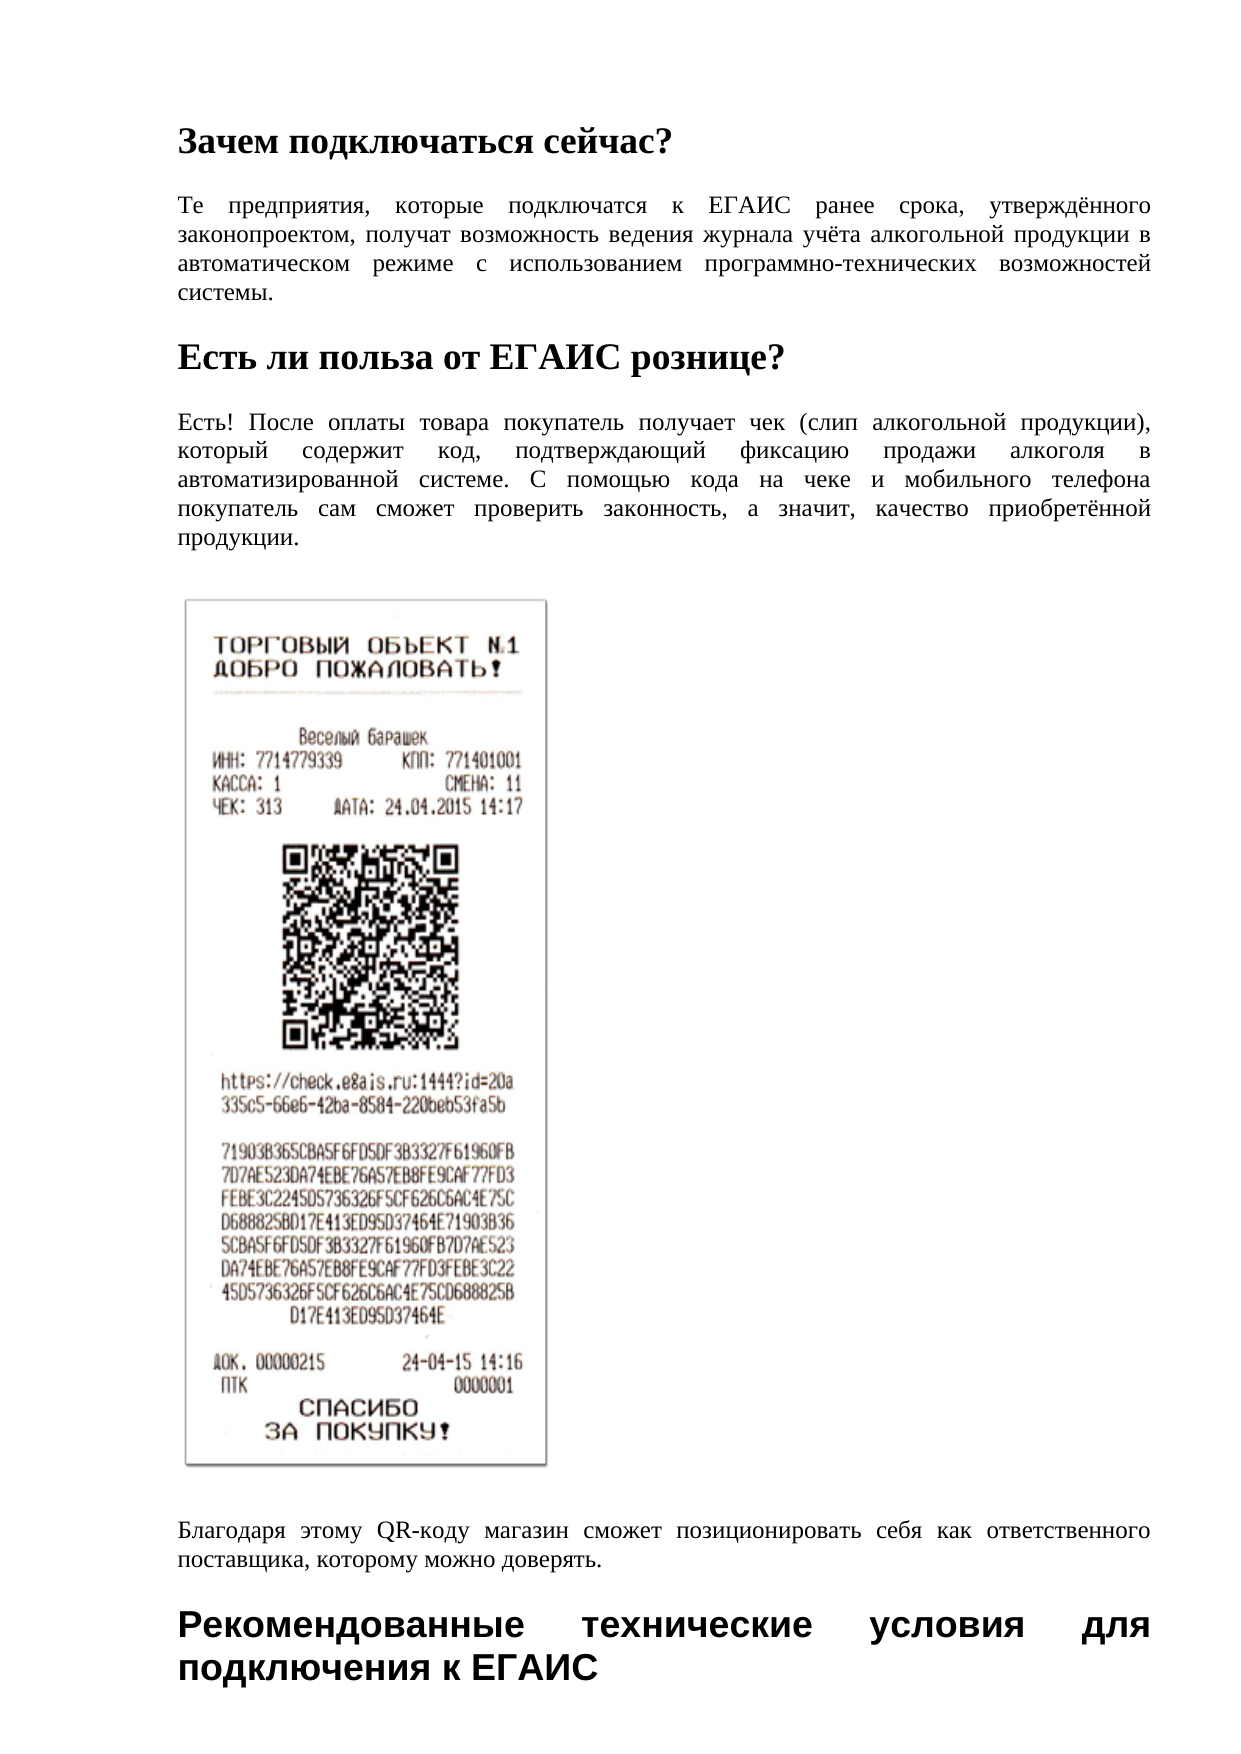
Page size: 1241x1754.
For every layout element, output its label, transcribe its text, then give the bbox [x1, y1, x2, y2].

text Благодаря этому QR-коду магазин сможет позиционировать себя как ответственного поставщика, которому можно доверять. [177, 1515, 1152, 1573]
text Те предприятия, которые подключатся к ЕГАИС ранее срока, утверждённого законопроектом, получат возможность ведения журнала учёта алкогольной продукции в автоматическом режиме с использованием программно-технических возможностей системы. [177, 190, 1152, 305]
text Рекомендованные технические условия для подключения к ЕГАИС [177, 1602, 1152, 1688]
text Есть! После оплаты товара покупатель получает чек (слип алкогольной продукции), который содержит код, подтверждающий фиксацию продажи алкоголя в автоматизированной системе. С помощью кода на чеке и мобильного телефона покупатель сам сможет проверить законность, а значит, качество приобретённой продукции. [177, 407, 1152, 551]
text Зачем подключаться сейчас? [177, 118, 1152, 161]
picture [177, 579, 555, 1486]
text Есть ли польза от ЕГАИС рознице? [177, 334, 1152, 378]
